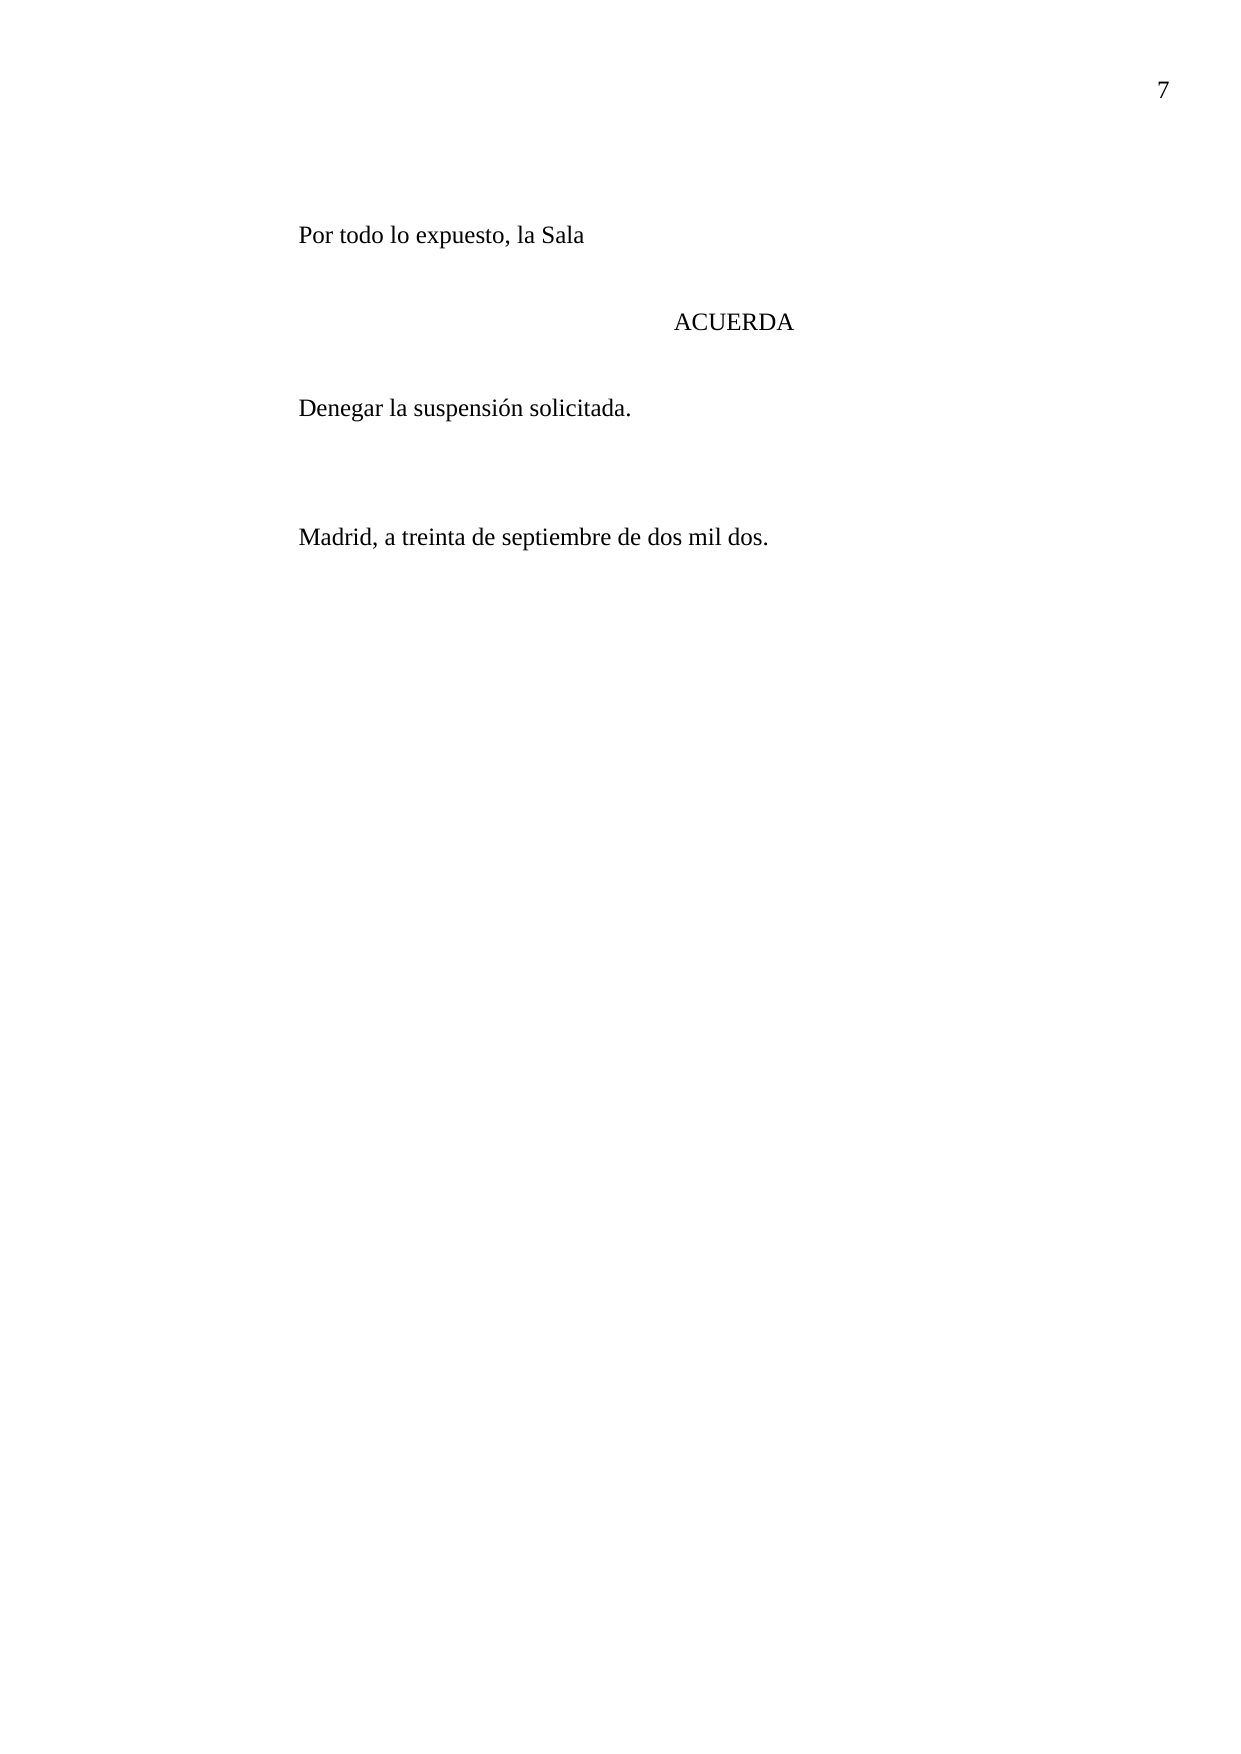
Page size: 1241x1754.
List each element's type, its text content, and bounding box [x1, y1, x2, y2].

text ACUERDA [224, 307, 1169, 335]
text Denegar la suspensión solicitada. [224, 393, 1169, 422]
text Madrid, a treinta de septiembre de dos mil dos. [224, 522, 1169, 551]
text Por todo lo expuesto, la Sala [224, 220, 1169, 249]
